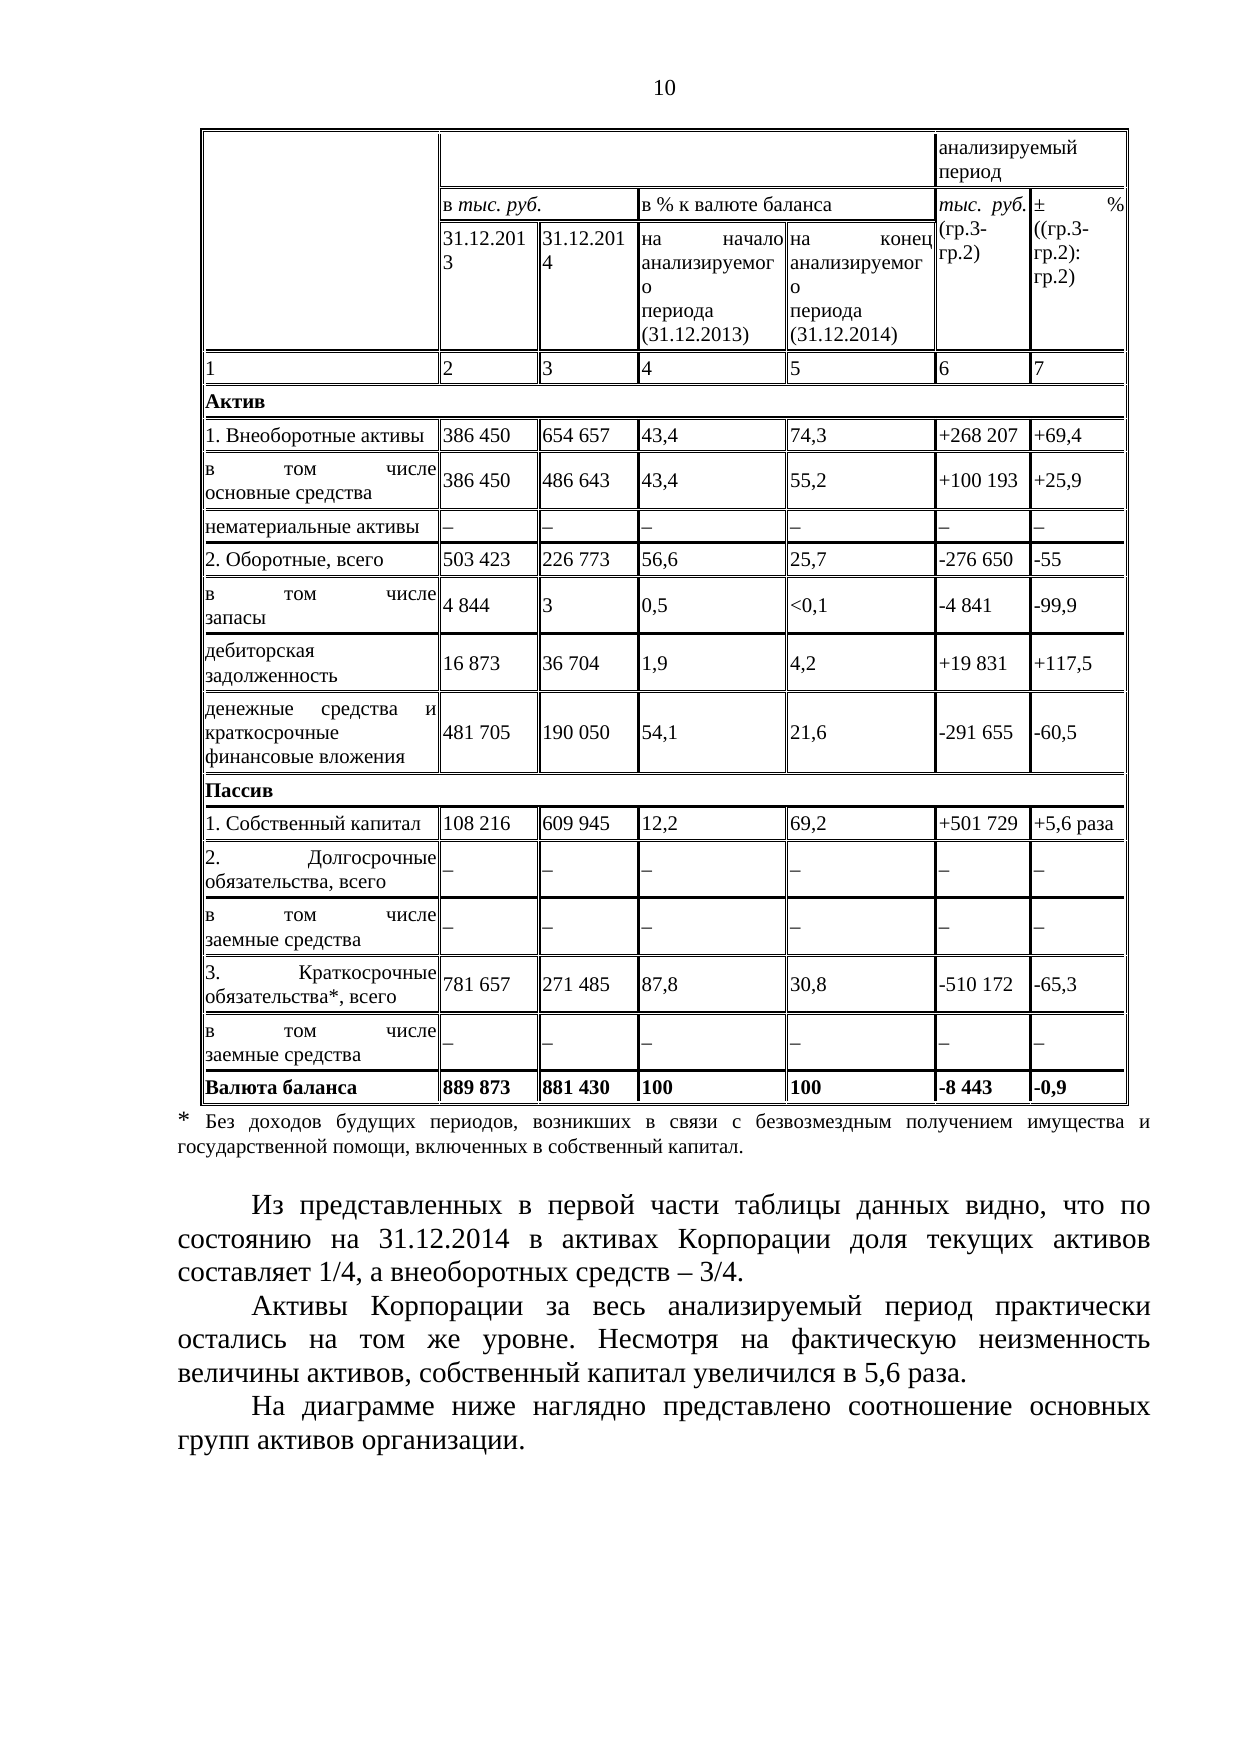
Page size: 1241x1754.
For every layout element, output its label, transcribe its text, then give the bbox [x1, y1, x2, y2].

table_cell 386 450 [441, 453, 537, 507]
table_cell – [640, 511, 785, 541]
table_cell в том числе запасы [204, 575, 438, 632]
table_cell 386 450 [441, 420, 537, 450]
table_cell -99,9 [1032, 575, 1126, 632]
text * Без доходов будущих периодов, возникших в связи с безвозмездным получением имущества и государственной помощи, включенных в собственный капитал. [177, 1106, 1152, 1158]
table_cell на начало анализируемого периода (31.12.2013) [640, 223, 785, 349]
table_cell в тыс. руб. [441, 189, 637, 219]
table_cell – [937, 899, 1029, 954]
table_cell +100 193 [937, 453, 1029, 507]
table_cell 609 945 [541, 808, 637, 838]
table_cell – [541, 1015, 637, 1069]
table_cell Актив [202, 383, 1127, 416]
table_cell Пассив [204, 771, 1126, 805]
table_cell 881 430 [539, 1072, 638, 1102]
text Активы Корпорации за весь анализируемый период практически остались на том же уровне. Несмотря на фактическую неизменность величины активов, собственный капитал увеличился в 5,6 раза. [177, 1288, 1152, 1388]
table_cell – [788, 842, 934, 896]
table_cell – [1032, 508, 1126, 541]
table_cell 16 873 [441, 635, 537, 690]
table_header Показатель [204, 132, 439, 349]
table_cell 2. Оборотные, всего [204, 541, 438, 574]
table_cell 31.12.2014 [541, 223, 637, 349]
table_cell +69,4 [1032, 416, 1126, 450]
table_cell +117,5 [1032, 632, 1126, 690]
table_cell -8 443 [935, 1072, 1030, 1102]
table_cell 190 050 [541, 693, 637, 771]
table_cell 486 643 [541, 453, 637, 507]
text На диаграмме ниже наглядно представлено соотношение основных групп активов организации. [177, 1388, 1152, 1456]
table_cell – [788, 511, 934, 541]
table_cell 4,2 [788, 635, 934, 690]
table_cell 100 [638, 1072, 787, 1102]
table_cell -0,9 [1030, 1069, 1126, 1102]
table_cell 30,8 [788, 957, 934, 1011]
table_cell <0,1 [788, 578, 934, 632]
table_cell дебиторская задолженность [204, 632, 438, 690]
table_cell 100 [787, 1072, 935, 1102]
table_cell -291 655 [937, 693, 1029, 771]
table_cell 654 657 [541, 420, 637, 450]
table_cell -55 [1032, 541, 1126, 574]
table_cell Валюта баланса [204, 1069, 439, 1102]
table_cell 43,4 [640, 453, 785, 507]
table_cell -510 172 [937, 957, 1029, 1011]
table_cell 1. Внеоборотные активы [204, 416, 438, 450]
table_cell – [541, 511, 637, 541]
table_cell 7 [1032, 349, 1126, 383]
table_cell 21,6 [788, 693, 934, 771]
table_cell в том числе основные средства [202, 450, 439, 507]
table_cell 56,6 [640, 544, 785, 574]
table_cell +25,9 [1030, 450, 1127, 507]
table_cell ± % ((гр.3-гр.2): гр.2) [1030, 186, 1127, 349]
table_cell -60,5 [1030, 690, 1127, 771]
table_cell 74,3 [788, 420, 934, 450]
table_cell – [640, 899, 785, 954]
table_cell 481 705 [441, 693, 537, 771]
table_cell 5 [788, 353, 934, 383]
table_cell 54,1 [640, 693, 785, 771]
table_header Значение показателя [440, 132, 935, 186]
table_cell – [937, 842, 1029, 896]
table_cell – [541, 842, 637, 896]
table_cell – [441, 511, 537, 541]
table_cell – [541, 899, 637, 954]
table_cell 889 873 [440, 1069, 539, 1102]
table_cell – [441, 842, 537, 896]
table_cell +501 729 [937, 808, 1029, 838]
table_cell +268 207 [937, 420, 1029, 450]
table_cell +5,6 раза [1032, 805, 1126, 838]
table_cell 226 773 [541, 544, 637, 574]
table_cell – [640, 1015, 785, 1069]
table_cell 3 [541, 578, 637, 632]
table_cell 31.12.2013 [441, 223, 537, 349]
table_cell 1 [204, 349, 438, 383]
table_cell 25,7 [788, 544, 934, 574]
table_cell – [788, 899, 934, 954]
table_cell 4 844 [441, 578, 537, 632]
table_cell -4 841 [937, 578, 1029, 632]
text Из представленных в первой части таблицы данных видно, что по состоянию на 31.12.2014 в активах Корпорации доля текущих активов составляет 1/4, а внеоборотных средств – 3/4. [177, 1187, 1152, 1288]
table_cell 0,5 [640, 578, 785, 632]
table_cell тыс. руб. (гр.3-гр.2) [937, 189, 1029, 349]
table_cell 1. Собственный капитал [204, 805, 438, 838]
table_cell +19 831 [937, 635, 1029, 690]
table_cell в том числе заемные средства [204, 1011, 438, 1069]
table_cell – [640, 842, 785, 896]
table_cell – [1032, 1011, 1126, 1069]
table_cell 1,9 [640, 635, 785, 690]
table_cell в том числе заемные средства [204, 896, 438, 954]
table_cell – [441, 1015, 537, 1069]
table_cell на конец анализируемого периода (31.12.2014) [788, 223, 934, 349]
table_cell 87,8 [640, 957, 785, 1011]
table_cell 12,2 [640, 808, 785, 838]
table_cell – [937, 511, 1029, 541]
table_cell нематериальные активы [204, 508, 438, 541]
table_cell -276 650 [937, 544, 1029, 574]
table_cell 43,4 [640, 420, 785, 450]
table_cell – [788, 1015, 934, 1069]
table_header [935, 132, 1126, 186]
table_cell 4 [640, 353, 785, 383]
table_cell 503 423 [441, 544, 537, 574]
table_cell – [937, 1015, 1029, 1069]
table_cell в % к валюте баланса [640, 189, 934, 219]
table_cell 69,2 [788, 808, 934, 838]
table_cell 6 [937, 353, 1029, 383]
table_cell денежные средства и краткосрочные финансовые вложения [202, 690, 439, 771]
table_cell 781 657 [441, 957, 537, 1011]
table_cell 3 [541, 353, 637, 383]
table_cell 36 704 [541, 635, 637, 690]
table_cell 2. Долгосрочные обязательства, всего [204, 839, 438, 896]
table_cell 108 216 [441, 808, 537, 838]
table_cell 55,2 [788, 453, 934, 507]
table_cell – [1032, 839, 1126, 896]
table_cell 3. Краткосрочные обязательства*, всего [202, 954, 439, 1011]
table_cell -65,3 [1030, 954, 1127, 1011]
table_cell 2 [441, 353, 537, 383]
table_cell 271 485 [541, 957, 637, 1011]
table_cell – [1032, 896, 1126, 954]
table_cell – [441, 899, 537, 954]
